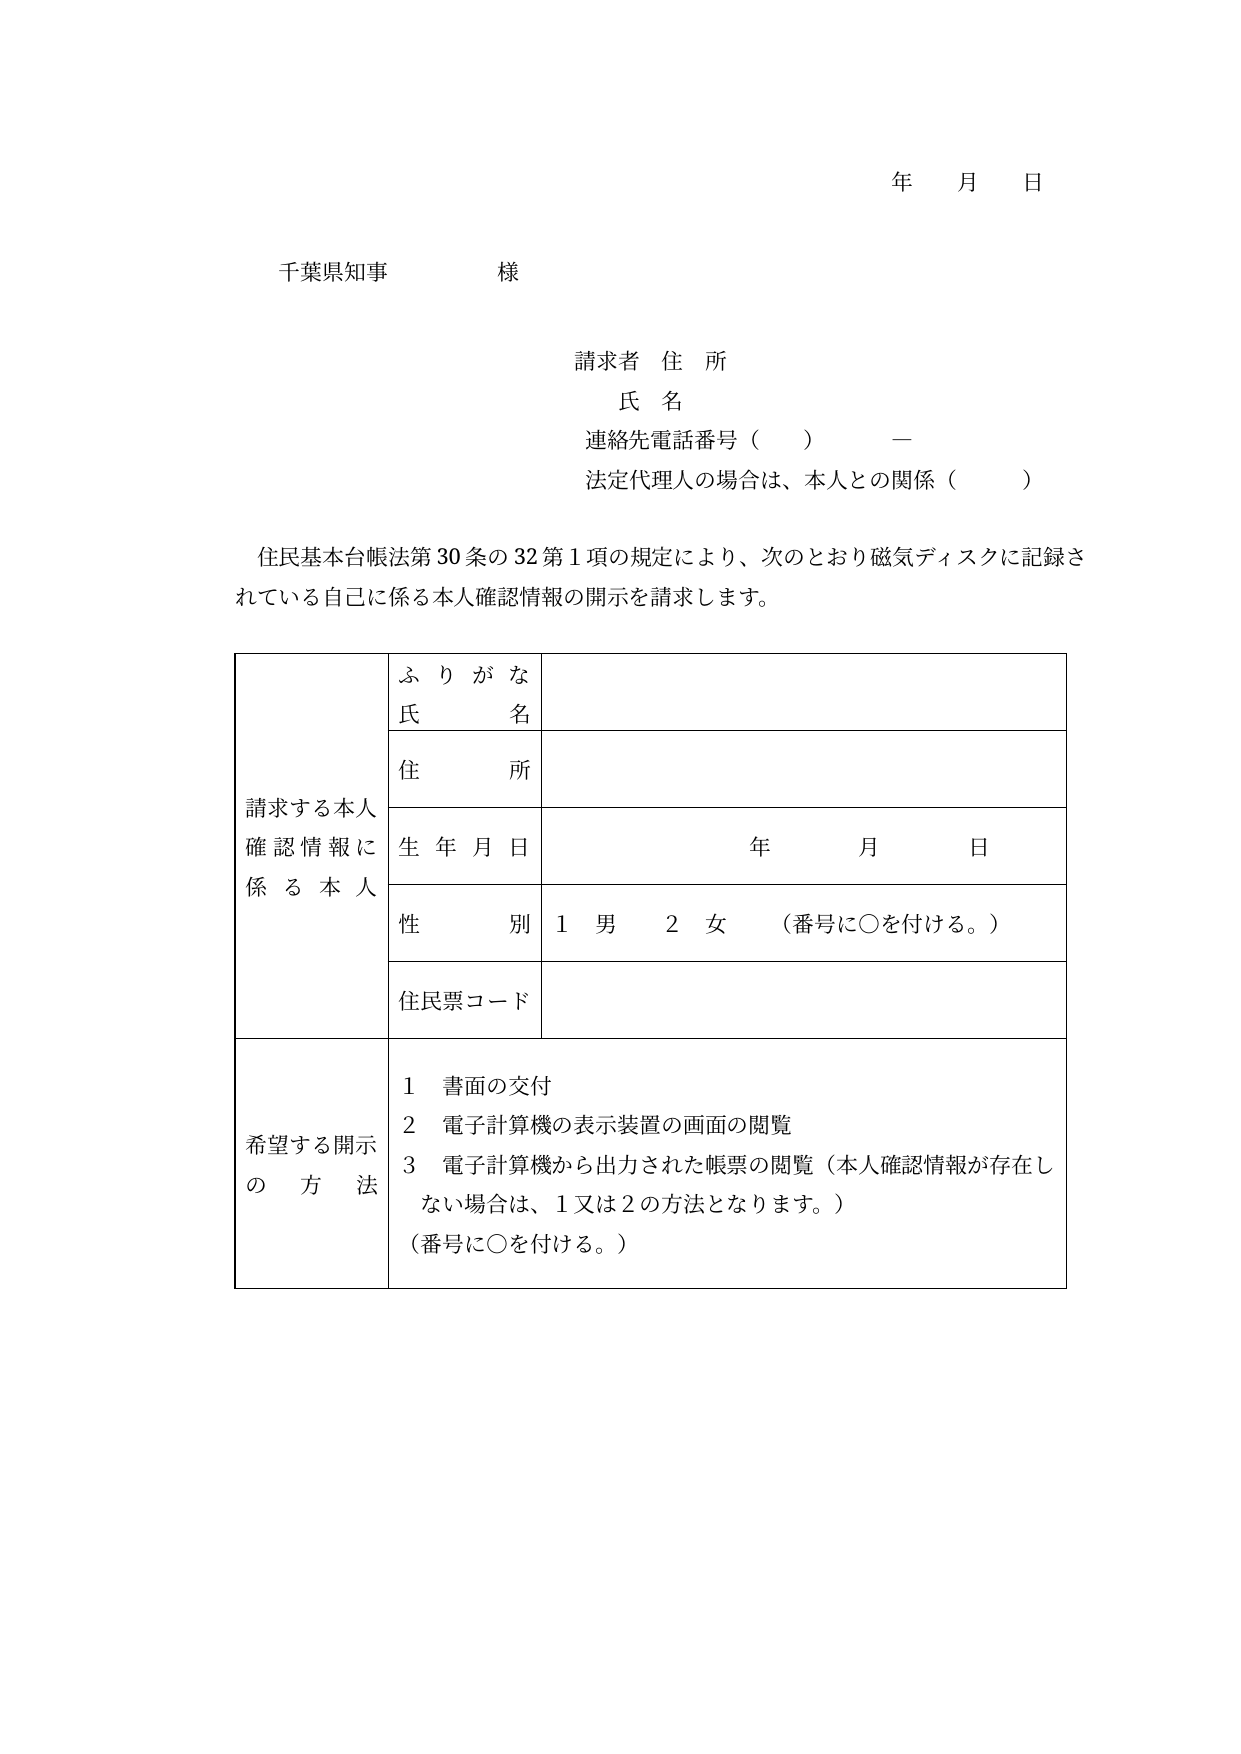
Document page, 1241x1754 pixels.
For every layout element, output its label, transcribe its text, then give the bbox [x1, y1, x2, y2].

table_cell [542, 731, 1066, 807]
text 年 月 日 [213, 161, 1044, 201]
table_cell 希望する開示の方法 [236, 1039, 388, 1288]
table_cell １ 男 ２ 女 （番号に○を付ける。） [542, 885, 1066, 961]
text 連絡先電話番号（ ） ― [213, 419, 1088, 459]
table_cell [542, 962, 1066, 1038]
table_cell 住民票コード [389, 962, 541, 1038]
table_header 請求する本人確認情報に 係る本人 [236, 654, 388, 1038]
table_cell １ 書面の交付 ２ 電子計算機の表示装置の画面の閲覧 ３ 電子計算機から出力された帳票の閲覧（本人確認情報が存在しない場合は、１又は２の方法となります。） （番号に○を付ける。） [389, 1039, 1066, 1288]
table_cell 生年月日 [389, 808, 541, 884]
table_cell 性別 [389, 885, 541, 961]
table_header [542, 654, 1066, 730]
table_cell 住所 [389, 731, 541, 807]
text 法定代理人の場合は、本人との関係（ ） [213, 459, 1044, 499]
text 氏 名 [213, 380, 1088, 419]
table_header ふりがな 氏名 [389, 654, 541, 730]
text 請求者 住 所 [213, 340, 1088, 380]
text 千葉県知事 様 [279, 251, 1088, 290]
text 住民基本台帳法第30条の32第１項の規定により、次のとおり磁気ディスクに記録されている自己に係る本人確認情報の開示を請求します。 [235, 536, 1088, 615]
table_cell 年 月 日 [542, 808, 1066, 884]
